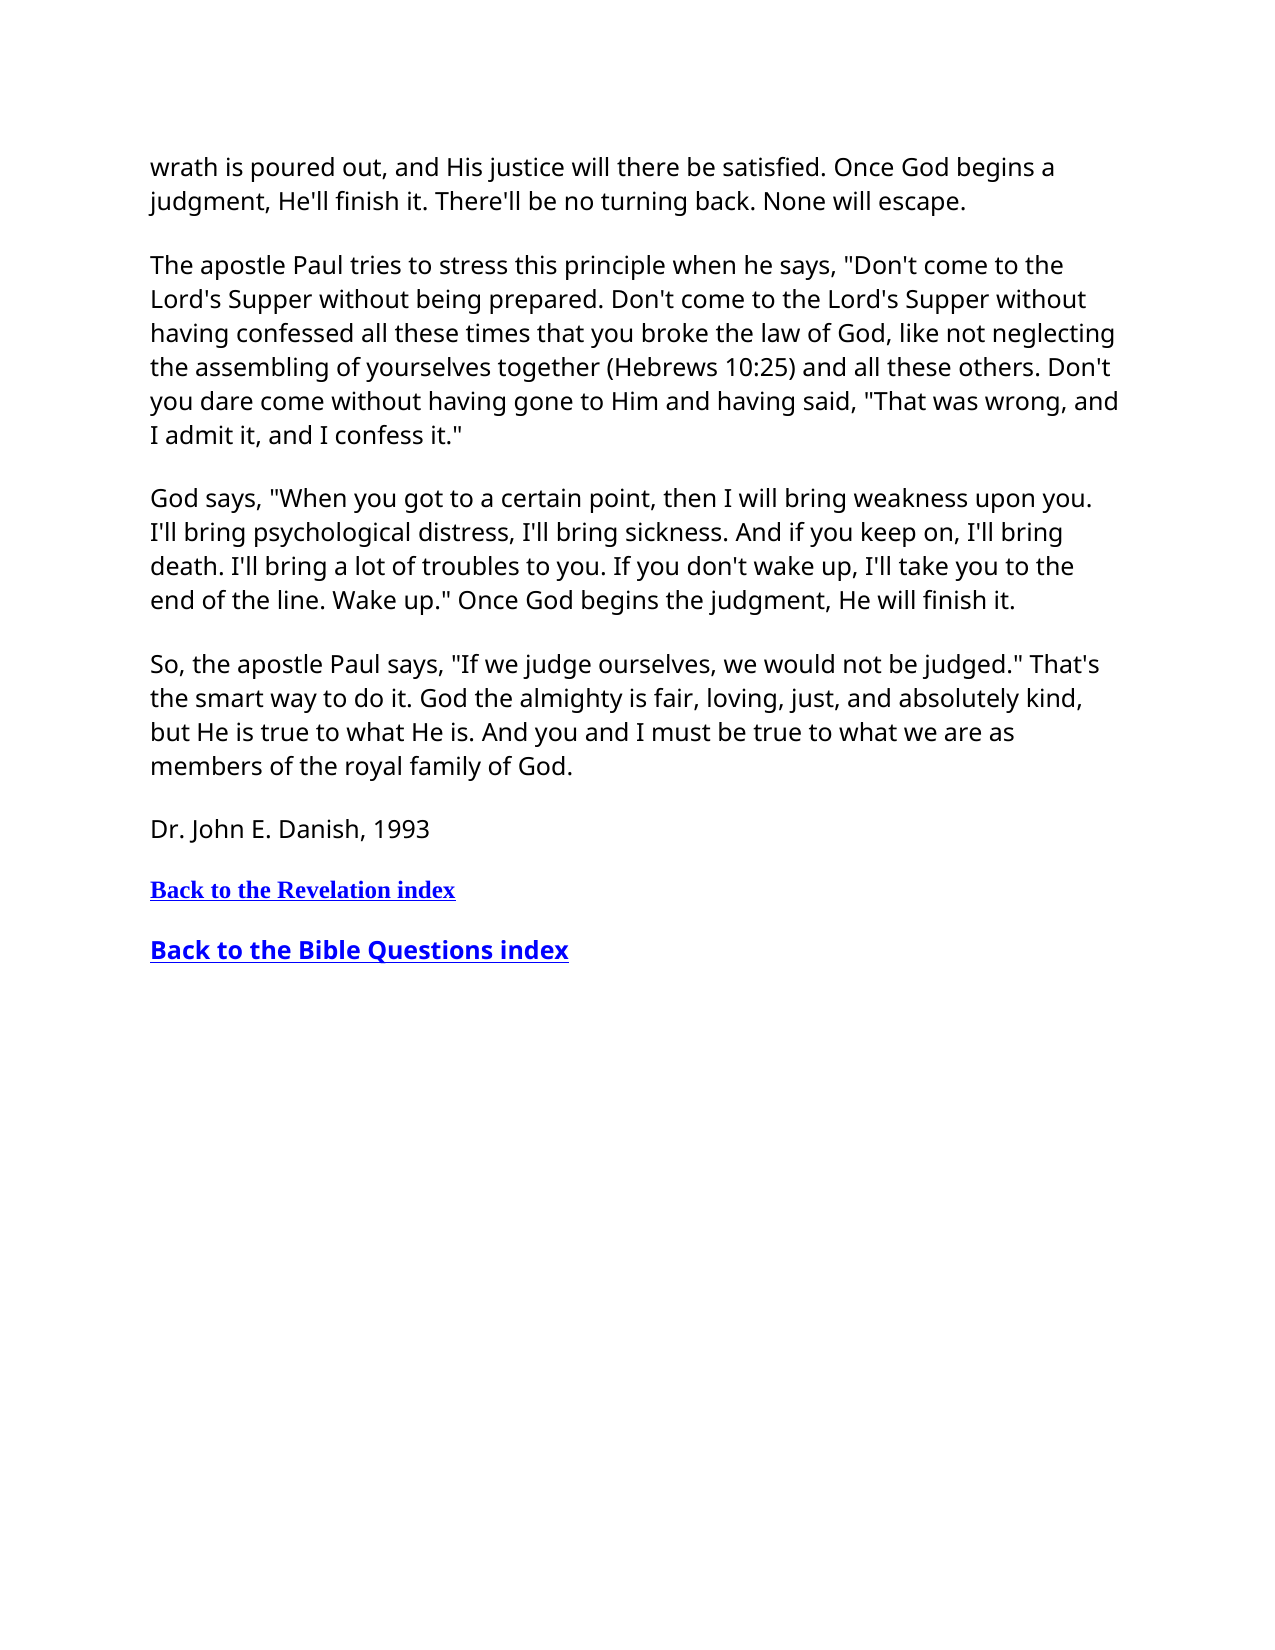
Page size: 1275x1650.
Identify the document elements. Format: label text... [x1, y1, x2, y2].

text Back to the Revelation index [150, 875, 1125, 904]
text God says, "When you got to a certain point, then I will bring weakness upon you. I'll bring psychological distress, I'll bring sickness. And if you keep on, I'll bring death. I'll bring a lot of troubles to you. If you don't wake up, I'll take you to the end of the line. Wake up." Once God begins the judgment, He will finish it. [150, 481, 1125, 617]
text Dr. John E. Danish, 1993 [150, 812, 1125, 846]
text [150, 150, 1125, 218]
text The apostle Paul tries to stress this principle when he says, "Don't come to the Lord's Supper without being prepared. Don't come to the Lord's Supper without having confessed all these times that you broke the law of God, like not neglecting the assembling of yourselves together (Hebrews 10:25) and all these others. Don't you dare come without having gone to Him and having said, "That was wrong, and I admit it, and I confess it." [150, 247, 1125, 452]
text So, the apostle Paul says, "If we judge ourselves, we would not be judged." That's the smart way to do it. God the almighty is fair, loving, just, and absolutely kind, but He is true to what He is. And you and I must be true to what we are as members of the royal family of God. [150, 646, 1125, 782]
text Back to the Bible Questions index [150, 933, 1125, 967]
